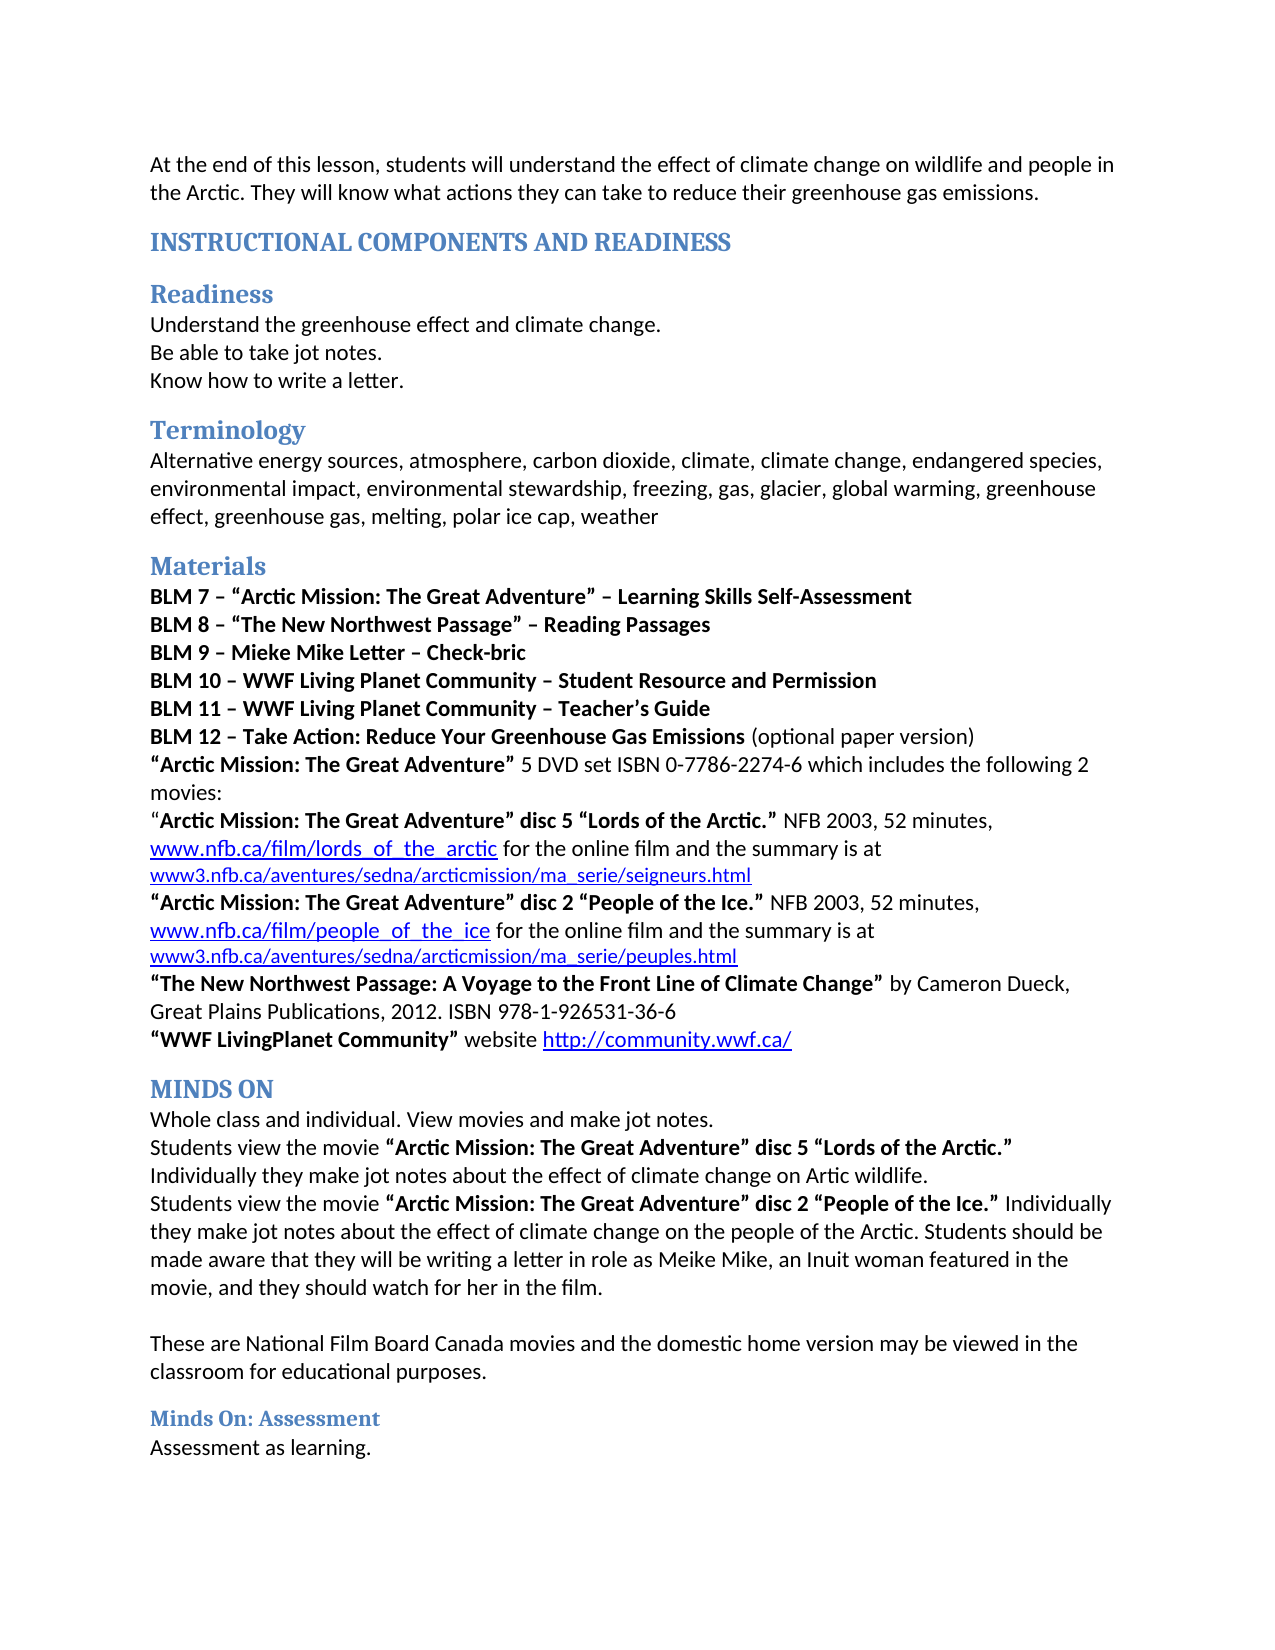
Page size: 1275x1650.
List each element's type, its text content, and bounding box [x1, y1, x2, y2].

text “Arctic Mission: The Great Adventure” 5 DVD set ISBN 0-7786-2274-6 which includes the following 2 movies: [150, 750, 1125, 806]
text Whole class and individual. View movies and make jot notes. [150, 1105, 1125, 1133]
text BLM 7 – “Arctic Mission: The Great Adventure” – Learning Skills Self-Assessment [150, 582, 1125, 610]
text “Arctic Mission: The Great Adventure” disc 2 “People of the Ice.” NFB 2003, 52 minutes, www.nfb.ca/film/people_of_the_ice for the online film and the summary is at www3.nfb.ca/aventures/sedna/arcticmission/ma_serie/peuples.html [150, 888, 1125, 969]
text At the end of this lesson, students will understand the effect of climate change on wildlife and people in the Arctic. They will know what actions they can take to reduce their greenhouse gas emissions. [150, 150, 1125, 206]
text Know how to write a letter. [150, 366, 1125, 394]
text Students view the movie “Arctic Mission: The Great Adventure” disc 2 “People of the Ice.” Individually they make jot notes about the effect of climate change on the people of the Arctic. Students should be made aware that they will be writing a letter in role as Meike Mike, an Inuit woman featured in the movie, and they should watch for her in the film. [150, 1189, 1125, 1301]
text BLM 8 – “The New Northwest Passage” – Reading Passages [150, 610, 1125, 638]
subtitle Terminology [150, 415, 1125, 446]
text BLM 9 – Mieke Mike Letter – Check-bric [150, 638, 1125, 666]
text Understand the greenhouse effect and climate change. [150, 310, 1125, 338]
text “The New Northwest Passage: A Voyage to the Front Line of Climate Change” by Cameron Dueck, Great Plains Publications, 2012. ISBN 978-1-926531-36-6 [150, 969, 1125, 1025]
text Assessment as learning. [150, 1433, 1125, 1461]
text These are National Film Board Canada movies and the domestic home version may be viewed in the classroom for educational purposes. [150, 1329, 1125, 1385]
text Alternative energy sources, atmosphere, carbon dioxide, climate, climate change, endangered species, environmental impact, environmental stewardship, freezing, gas, glacier, global warming, greenhouse effect, greenhouse gas, melting, polar ice cap, weather [150, 446, 1125, 530]
subtitle Minds On: Assessment [150, 1406, 1125, 1433]
text “WWF LivingPlanet Community” website http://community.wwf.ca/ [150, 1025, 1125, 1053]
subtitle INSTRUCTIONAL COMPONENTS AND READINESS [150, 227, 1125, 258]
text “Arctic Mission: The Great Adventure” disc 5 “Lords of the Arctic.” NFB 2003, 52 minutes, www.nfb.ca/film/lords_of_the_arctic for the online film and the summary is at www3.nfb.ca/aventures/sedna/arcticmission/ma_serie/seigneurs.html [150, 806, 1125, 888]
subtitle Readiness [150, 279, 1125, 310]
text BLM 10 – WWF Living Planet Community – Student Resource and Permission [150, 666, 1125, 694]
text Students view the movie “Arctic Mission: The Great Adventure” disc 5 “Lords of the Arctic.” Individually they make jot notes about the effect of climate change on Artic wildlife. [150, 1133, 1125, 1189]
text Be able to take jot notes. [150, 338, 1125, 366]
text BLM 11 – WWF Living Planet Community – Teacher’s Guide [150, 694, 1125, 722]
text BLM 12 – Take Action: Reduce Your Greenhouse Gas Emissions (optional paper version) [150, 722, 1125, 750]
subtitle MINDS ON [150, 1074, 1125, 1105]
subtitle Materials [150, 551, 1125, 582]
